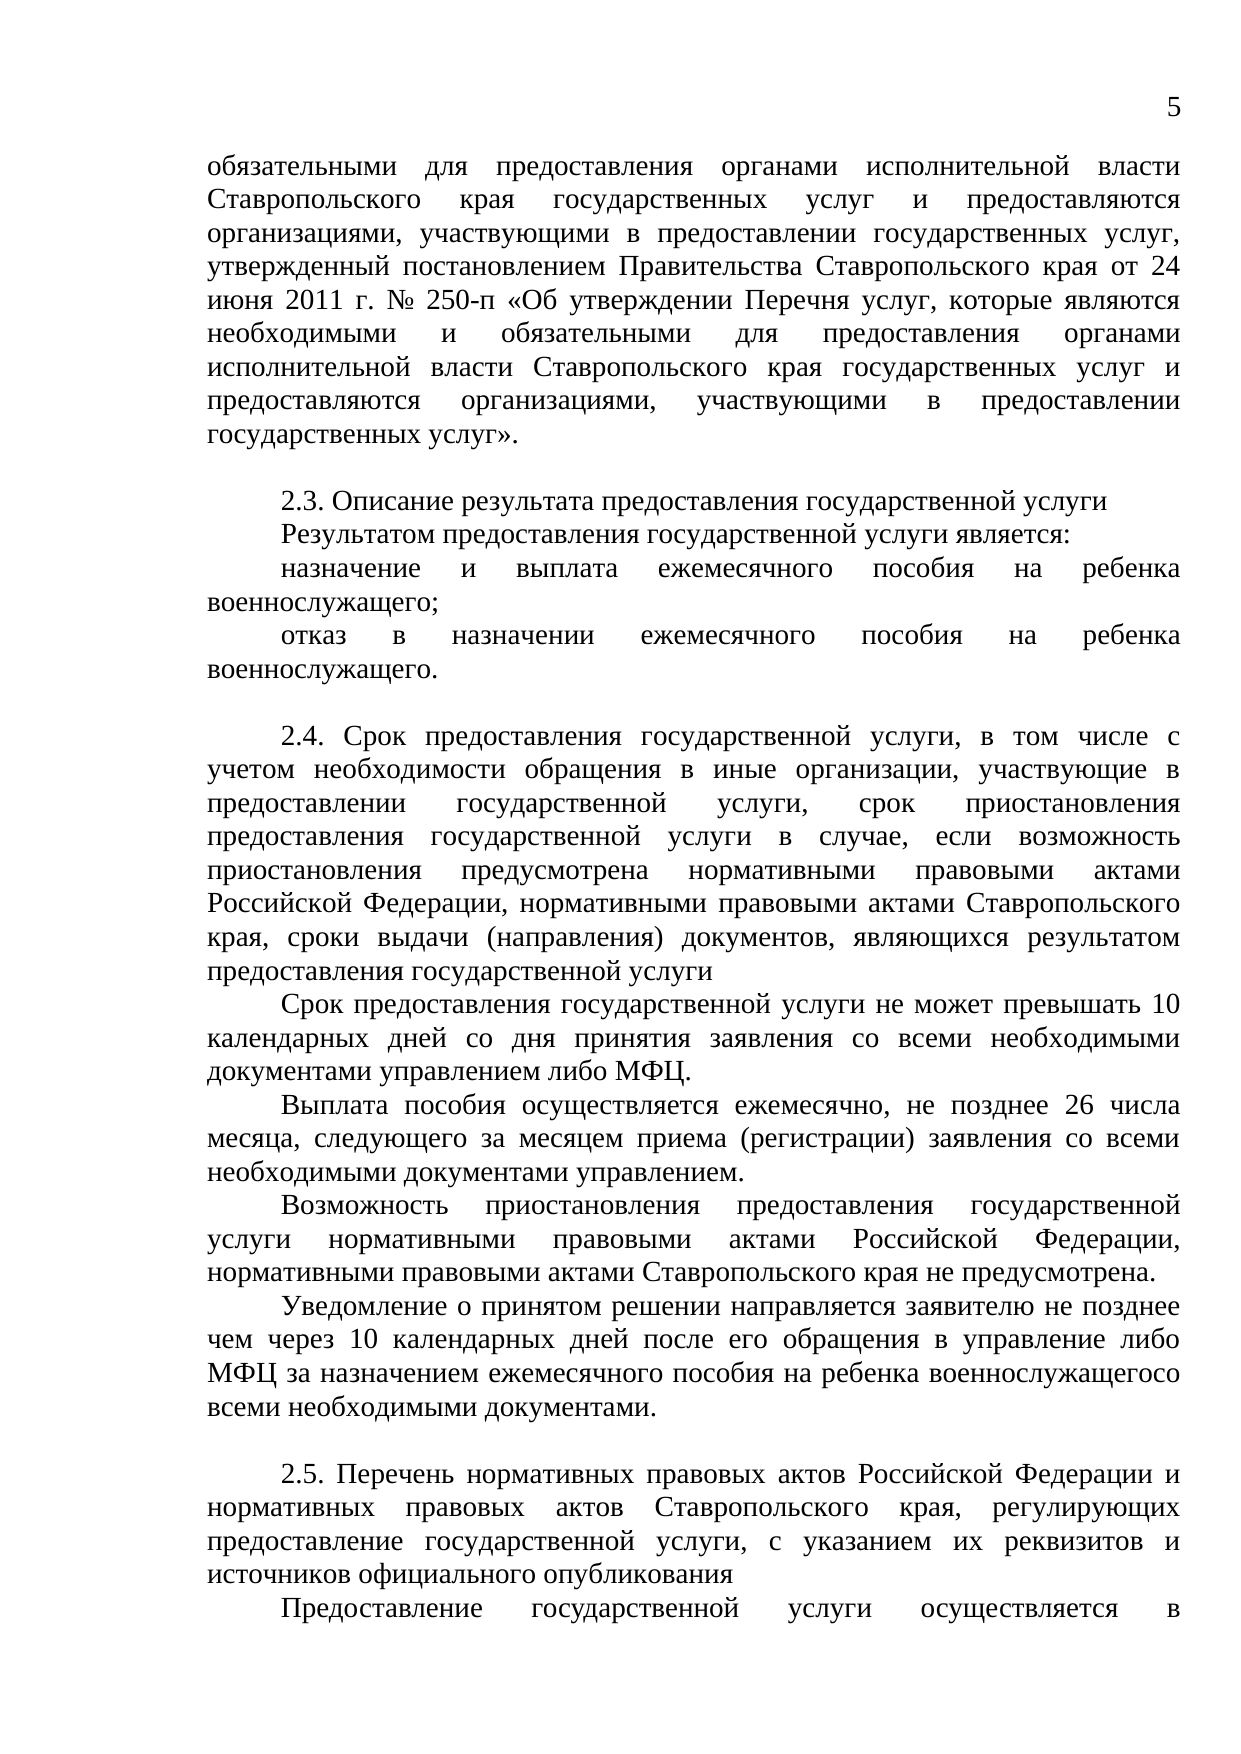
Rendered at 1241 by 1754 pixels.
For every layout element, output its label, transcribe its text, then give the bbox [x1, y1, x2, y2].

text Возможность приостановления предоставления государственной услуги нормативными правовыми актами Российской Федерации, нормативными правовыми актами Ставропольского края не предусмотрена. [207, 1187, 1181, 1288]
text 2.4. Срок предоставления государственной услуги, в том числе с учетом необходимости обращения в иные организации, участвующие в предоставлении государственной услуги, срок приостановления предоставления государственной услуги в случае, если возможность приостановления предусмотрена нормативными правовыми актами Российской Федерации, нормативными правовыми актами Ставропольского края, сроки выдачи (направления) документов, являющихся результатом предоставления государственной услуги [207, 718, 1181, 986]
text назначение и выплата ежемесячного пособия на ребенка военнослужащего; [207, 550, 1181, 617]
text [207, 148, 1181, 449]
text 2.3. Описание результата предоставления государственной услуги [207, 483, 1181, 517]
text отказ в назначении ежемесячного пособия на ребенка военнослужащего. [207, 617, 1181, 684]
text Срок предоставления государственной услуги не может превышать 10 календарных дней со дня принятия заявления со всеми необходимыми документами управлением либо МФЦ. [207, 986, 1181, 1087]
text Выплата пособия осуществляется ежемесячно, не позднее 26 числа месяца, следующего за месяцем приема (регистрации) заявления со всеми необходимыми документами управлением. [207, 1087, 1181, 1187]
text Уведомление о принятом решении направляется заявителю не позднее чем через 10 календарных дней после его обращения в управление либо МФЦ за назначением ежемесячного пособия на ребенка военнослужащегосо всеми необходимыми документами. [207, 1288, 1181, 1422]
text Результатом предоставления государственной услуги является: [207, 517, 1181, 550]
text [207, 1590, 1181, 1623]
text 2.5. Перечень нормативных правовых актов Российской Федерации и нормативных правовых актов Ставропольского края, регулирующих предоставление государственной услуги, с указанием их реквизитов и источников официального опубликования [207, 1456, 1181, 1590]
